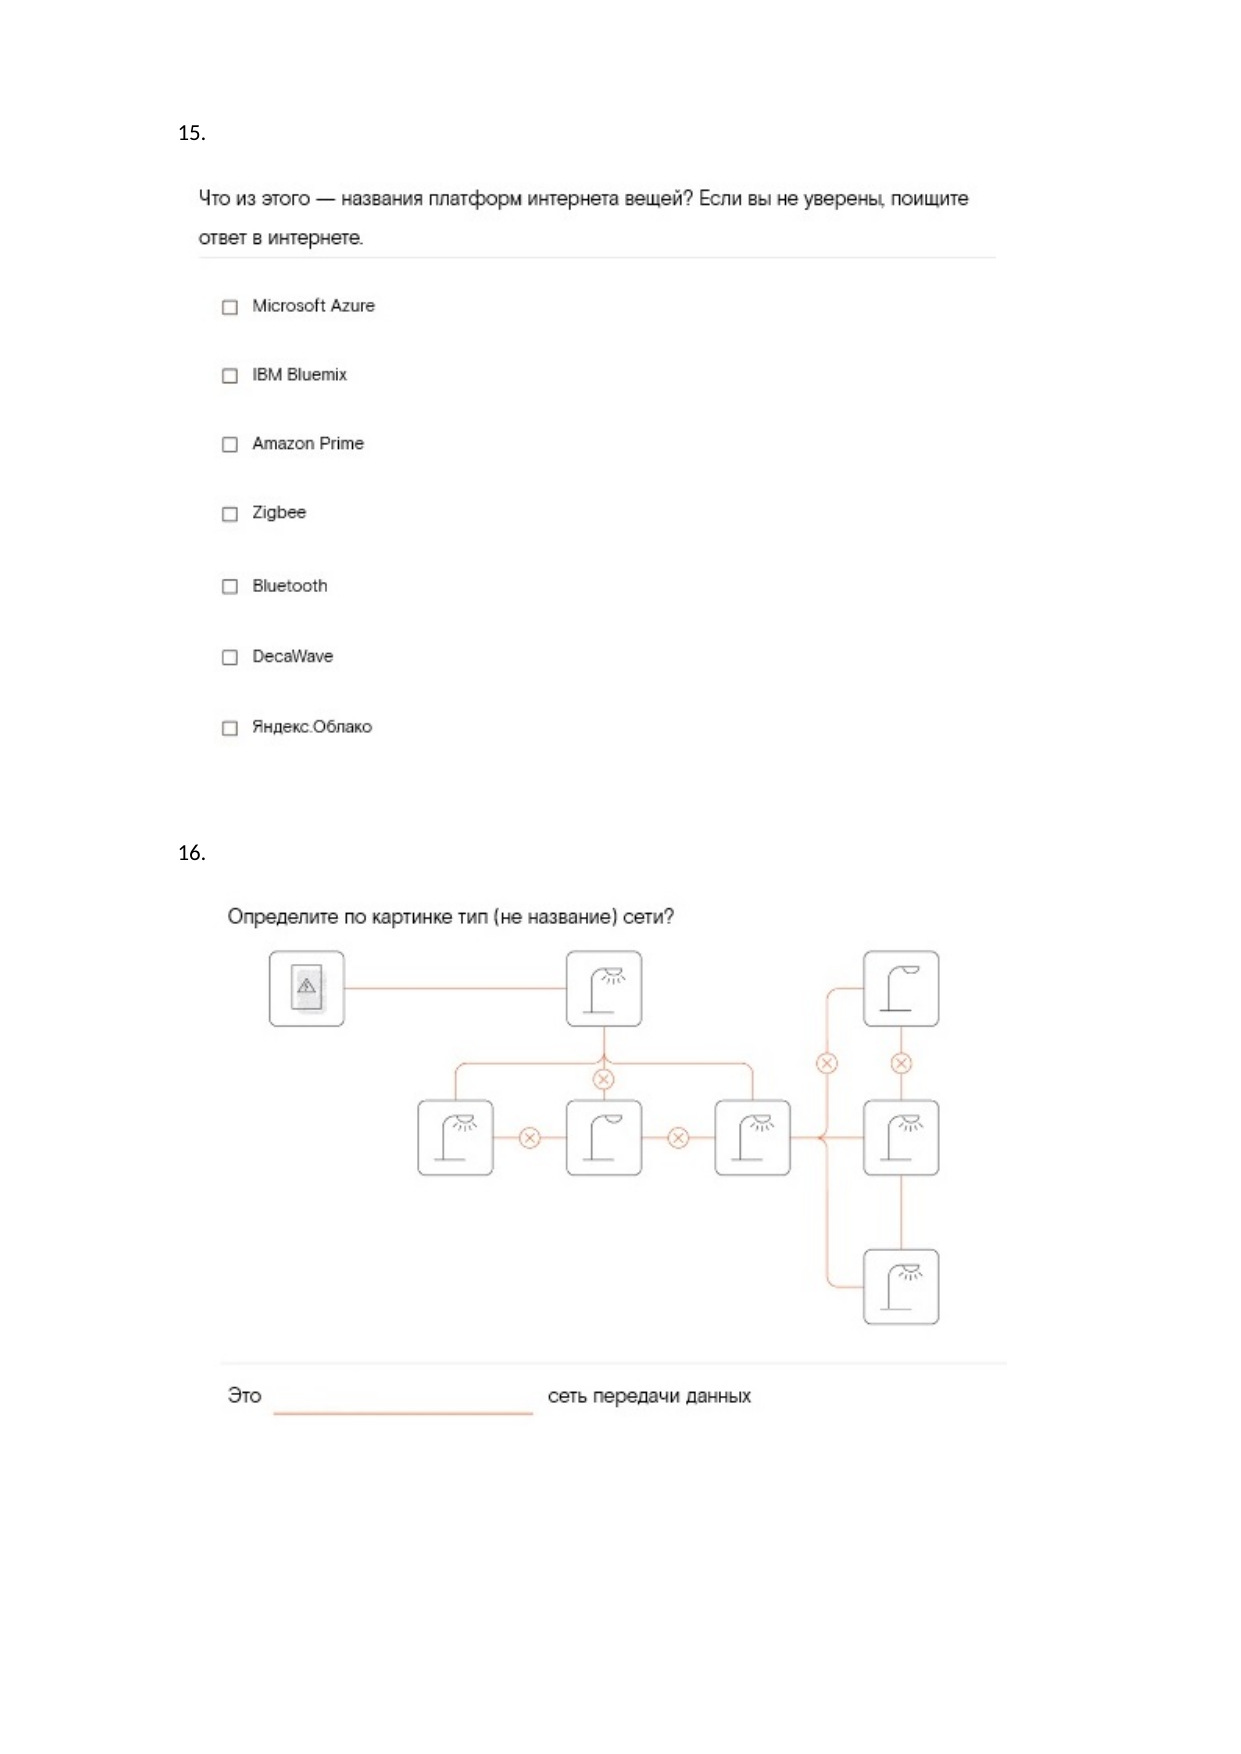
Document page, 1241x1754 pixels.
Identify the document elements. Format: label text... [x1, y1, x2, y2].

text 15. [177, 118, 1152, 146]
text 16. [177, 838, 1152, 866]
picture [177, 891, 1007, 1431]
picture [177, 171, 996, 761]
